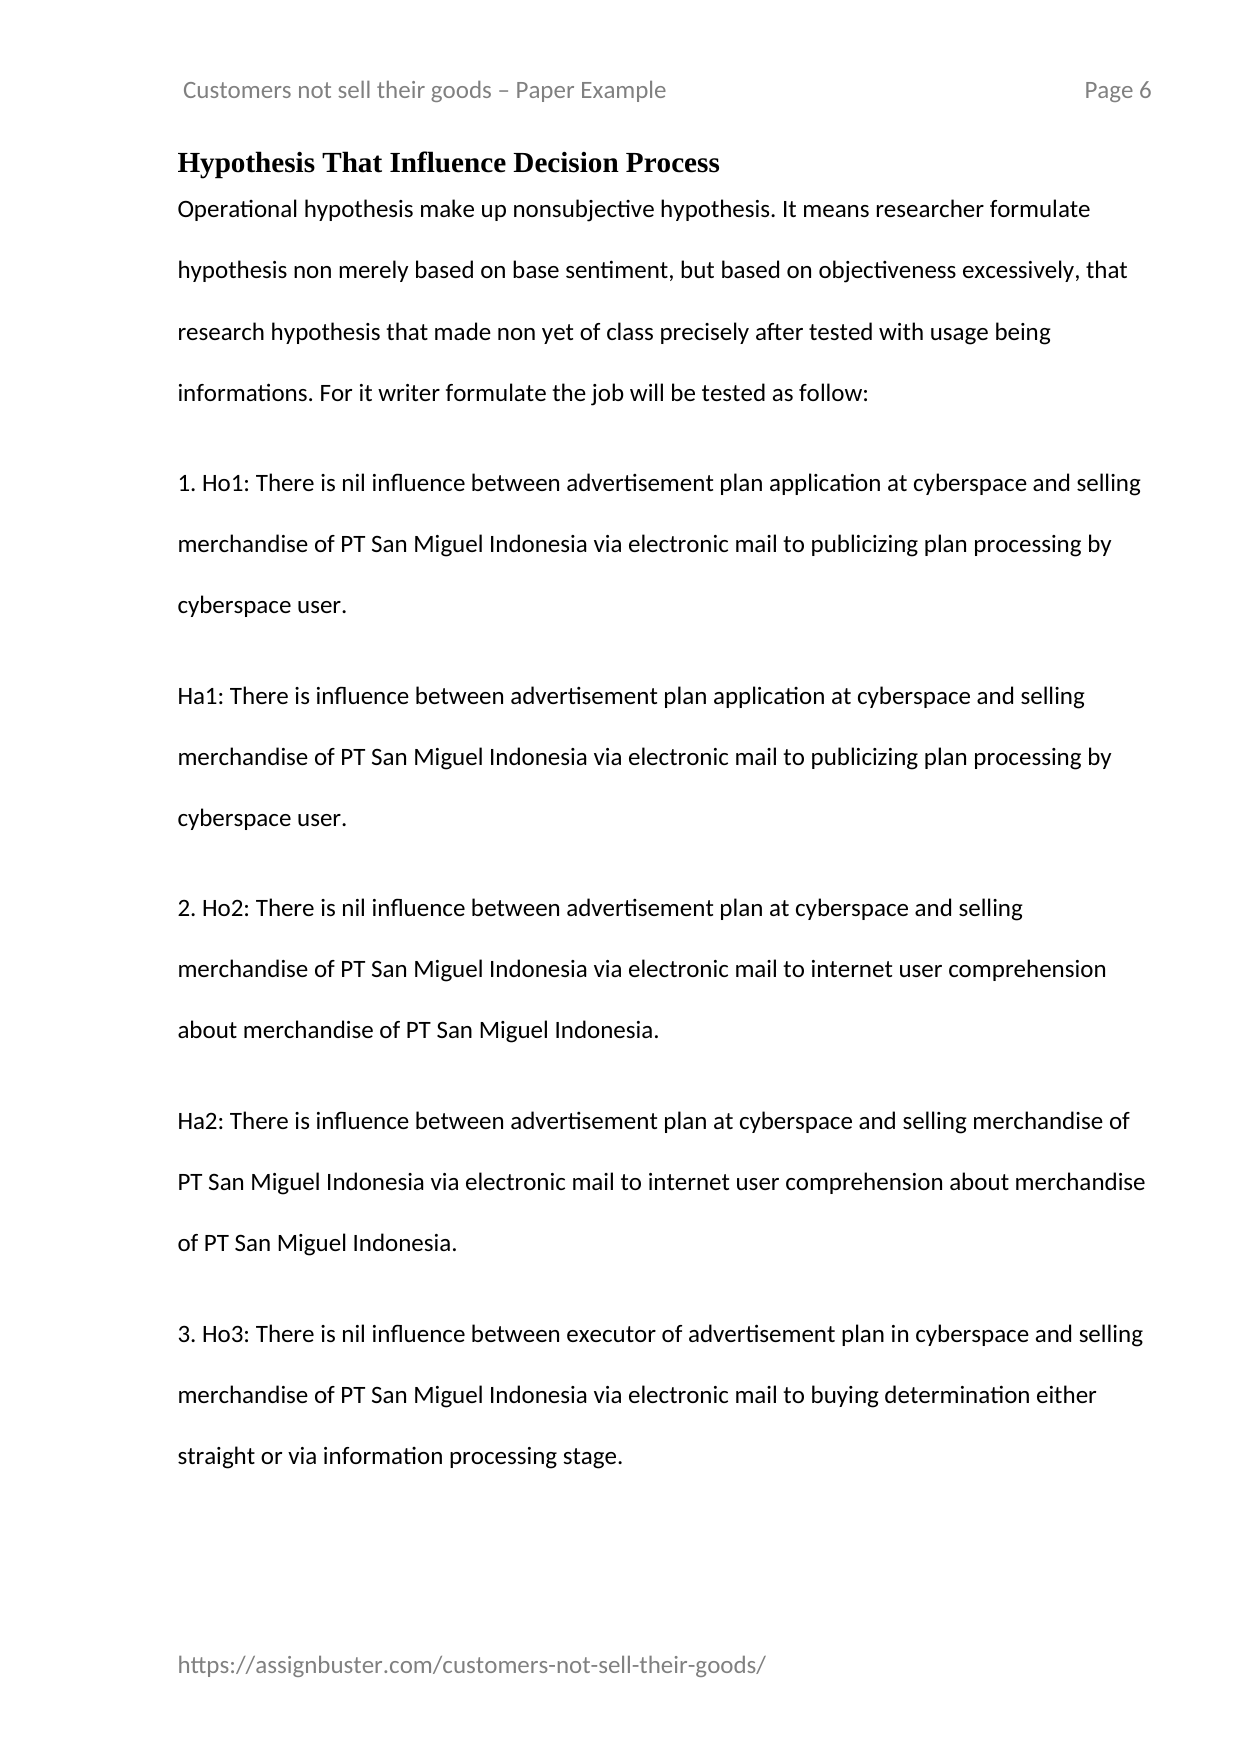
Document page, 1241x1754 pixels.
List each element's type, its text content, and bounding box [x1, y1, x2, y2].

text 3. Ho3: There is nil influence between executor of advertisement plan in cyberspace and selling merchandise of PT San Miguel Indonesia via electronic mail to buying determination either straight or via information processing stage. [177, 1318, 1152, 1470]
text Ha1: There is influence between advertisement plan application at cyberspace and selling merchandise of PT San Miguel Indonesia via electronic mail to publicizing plan processing by cyberspace user. [177, 680, 1152, 832]
subtitle Hypothesis That Influence Decision Process [177, 145, 1152, 178]
text 2. Ho2: There is nil influence between advertisement plan at cyberspace and selling merchandise of PT San Miguel Indonesia via electronic mail to internet user comprehension about merchandise of PT San Miguel Indonesia. [177, 892, 1152, 1045]
text Ha2: There is influence between advertisement plan at cyberspace and selling merchandise of PT San Miguel Indonesia via electronic mail to internet user comprehension about merchandise of PT San Miguel Indonesia. [177, 1105, 1152, 1258]
text 1. Ho1: There is nil influence between advertisement plan application at cyberspace and selling merchandise of PT San Miguel Indonesia via electronic mail to publicizing plan processing by cyberspace user. [177, 467, 1152, 620]
text Operational hypothesis make up nonsubjective hypothesis. It means researcher formulate hypothesis non merely based on base sentiment, but based on objectiveness excessively, that research hypothesis that made non yet of class precisely after tested with usage being informations. For it writer formulate the job will be tested as follow: [177, 194, 1152, 407]
